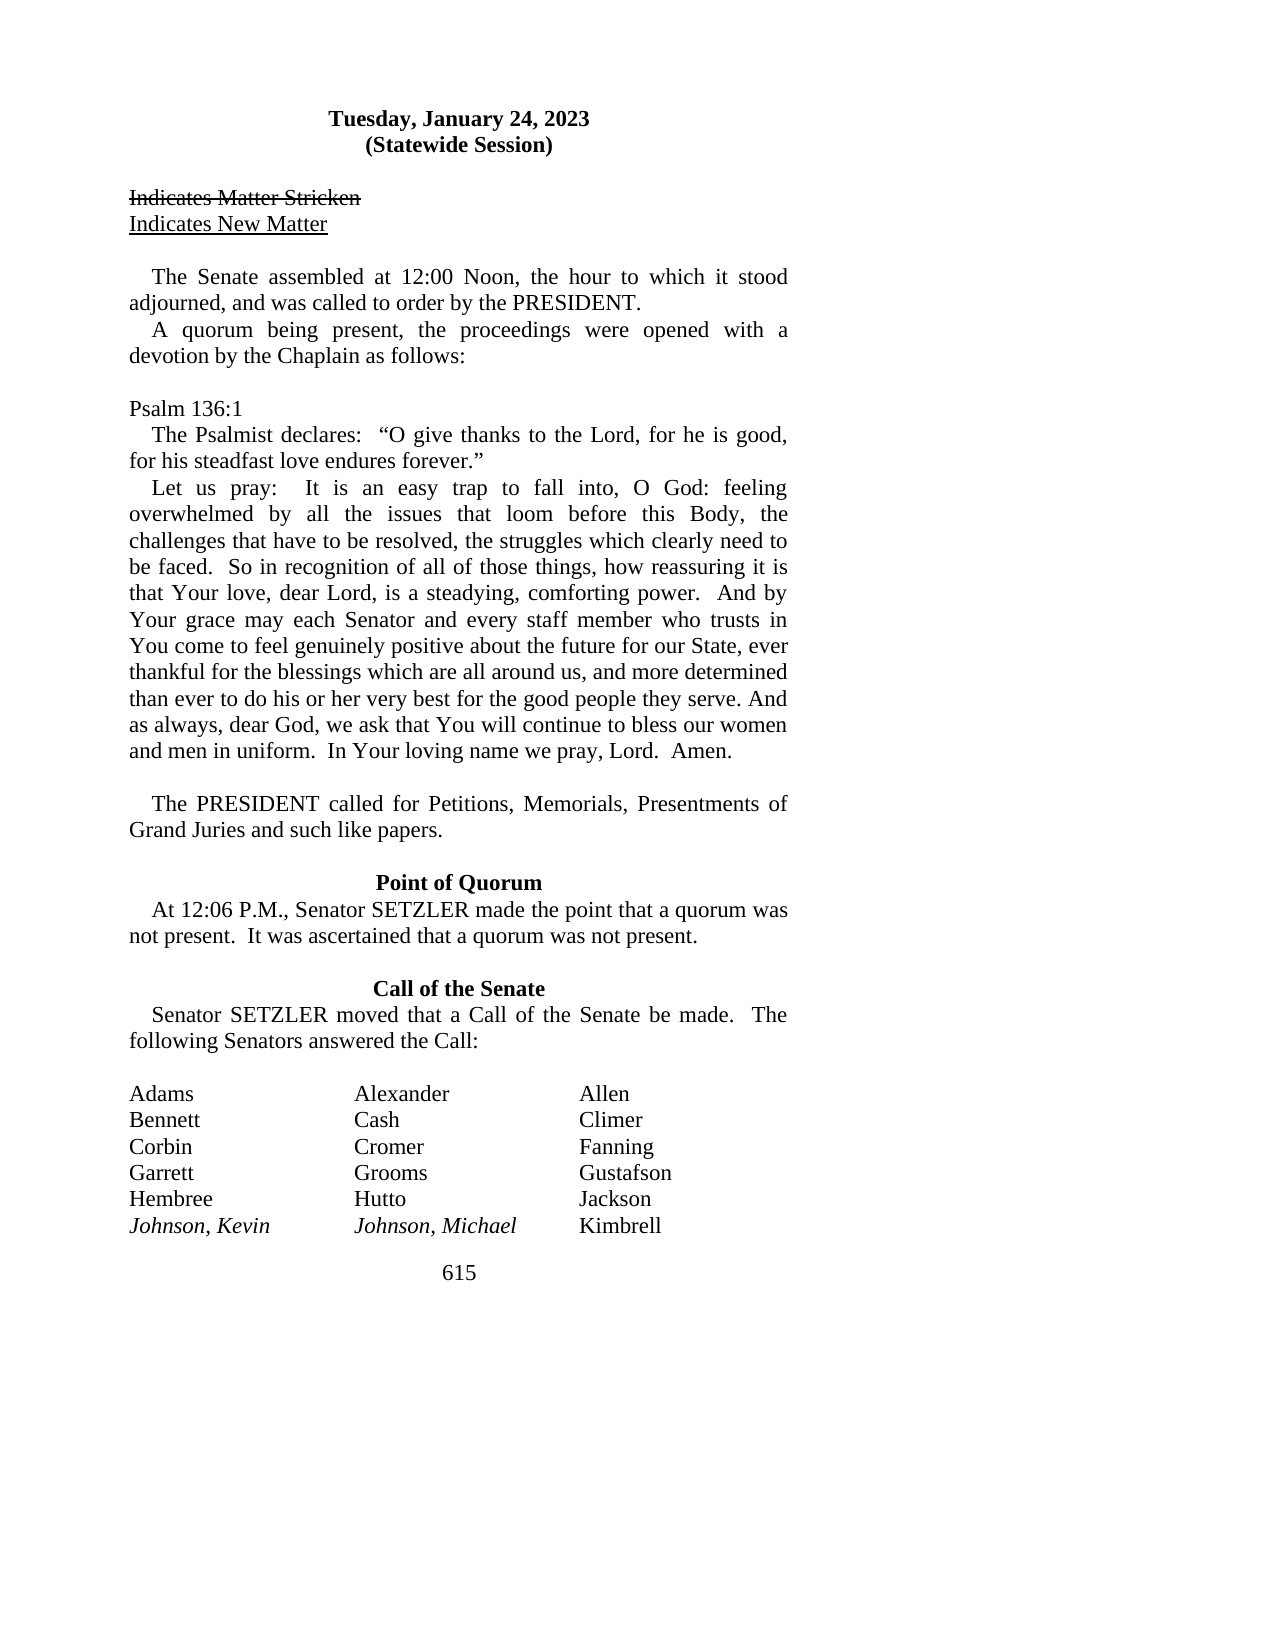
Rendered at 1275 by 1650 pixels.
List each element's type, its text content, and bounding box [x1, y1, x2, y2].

text Indicates Matter Stricken [129, 184, 789, 210]
text Garrett Grooms Gustafson [129, 1159, 789, 1186]
text A quorum being present, the proceedings were opened with a devotion by the Chaplain as follows: [129, 316, 789, 368]
text (Statewide Session) [129, 131, 789, 158]
text Johnson, Kevin Johnson, Michael Kimbrell [129, 1212, 789, 1238]
text The Psalmist declares: “O give thanks to the Lord, for he is good, for his steadfast love endures forever.” [129, 421, 789, 474]
text Indicates New Matter [129, 210, 789, 237]
text At 12:06 P.M., Senator SETZLER made the point that a quorum was not present. It was ascertained that a quorum was not present. [129, 896, 789, 948]
text Point of Quorum [129, 869, 789, 896]
text Senator SETZLER moved that a Call of the Senate be made. The following Senators answered the Call: [129, 1001, 789, 1054]
text The Senate assembled at 12:00 Noon, the hour to which it stood adjourned, and was called to order by the PRESIDENT. [129, 263, 789, 316]
text Adams Alexander Allen [129, 1080, 789, 1106]
text The PRESIDENT called for Petitions, Memorials, Presentments of Grand Juries and such like papers. [129, 790, 789, 843]
text Call of the Senate [129, 975, 789, 1001]
text Tuesday, January 24, 2023 [129, 105, 789, 131]
text Bennett Cash Climer [129, 1106, 789, 1133]
text Let us pray: It is an easy trap to fall into, O God: feeling overwhelmed by all the issues that loom before this Body, the challenges that have to be resolved, the struggles which clearly need to be faced. So in recognition of all of those things, how reassuring it is that Your love, dear Lord, is a steadying, comforting power. And by Your grace may each Senator and every staff member who trusts in You come to feel genuinely positive about the future for our State, ever thankful for the blessings which are all around us, and more determined than ever to do his or her very best for the good people they serve. And as always, dear God, we ask that You will continue to bless our women and men in uniform. In Your loving name we pray, Lord. Amen. [129, 474, 789, 764]
text Psalm 136:1 [129, 395, 789, 421]
text Corbin Cromer Fanning [129, 1133, 789, 1159]
text Hembree Hutto Jackson [129, 1186, 789, 1212]
